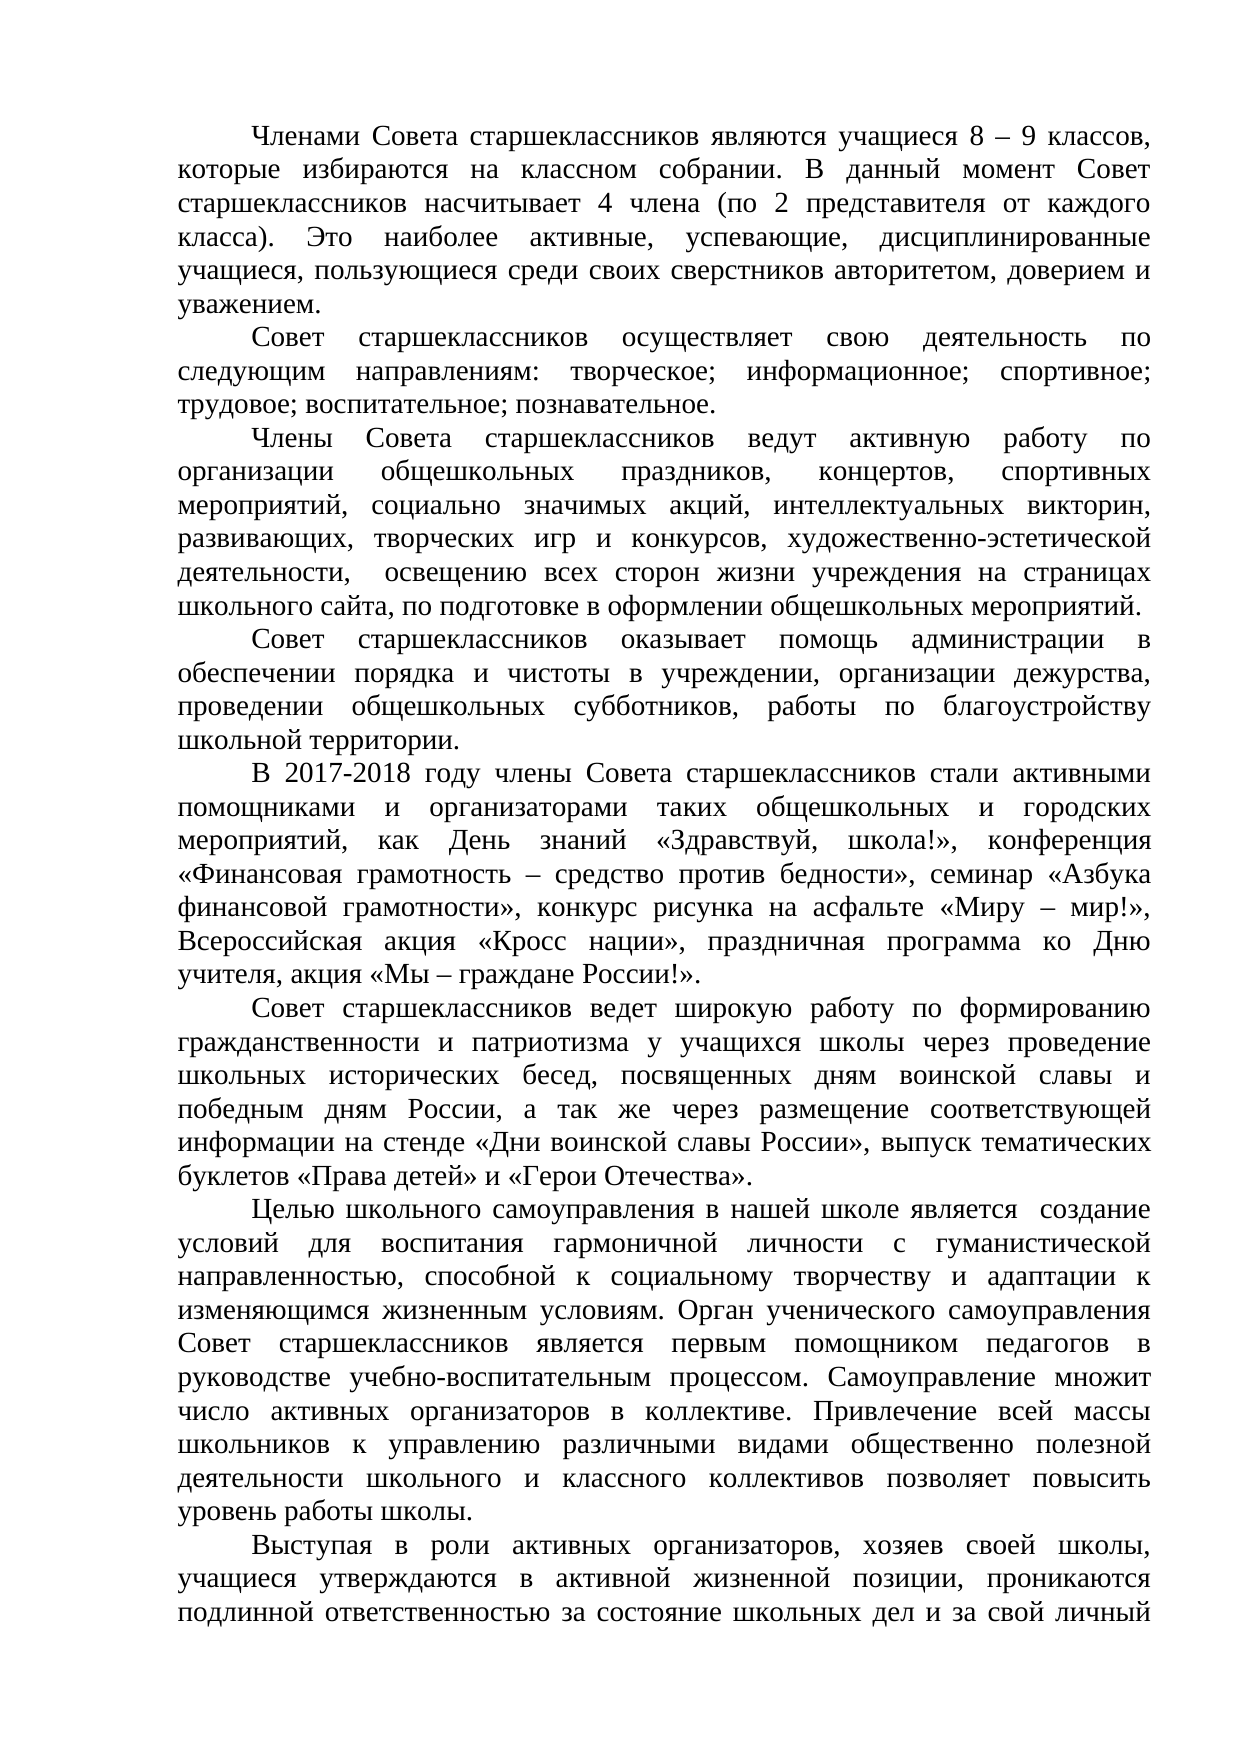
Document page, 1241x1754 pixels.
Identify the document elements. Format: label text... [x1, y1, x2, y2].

text Совет старшеклассников ведет широкую работу по формированию гражданственности и патриотизма у учащихся школы через проведение школьных исторических бесед, посвященных дням воинской славы и победным дням России, а так же через размещение соответствующей информации на стенде «Дни воинской славы России», выпуск тематических буклетов «Права детей» и «Герои Отечества». [177, 990, 1152, 1191]
text Совет старшеклассников оказывает помощь администрации в обеспечении порядка и чистоты в учреждении, организации дежурства, проведении общешкольных субботников, работы по благоустройству школьной территории. [177, 621, 1152, 755]
text Члены Совета старшеклассников ведут активную работу по организации общешкольных праздников, концертов, спортивных мероприятий, социально значимых акций, интеллектуальных викторин, развивающих, творческих игр и конкурсов, художественно-эстетической деятельности, освещению всех сторон жизни учреждения на страницах школьного сайта, по подготовке в оформлении общешкольных мероприятий. [177, 420, 1152, 621]
text Совет старшеклассников осуществляет свою деятельность по следующим направлениям: творческое; информационное; спортивное; трудовое; воспитательное; познавательное. [177, 319, 1152, 420]
text Целью школьного самоуправления в нашей школе является создание условий для воспитания гармоничной личности с гуманистической направленностью, способной к социальному творчеству и адаптации к изменяющимся жизненным условиям. Орган ученического самоуправления Совет старшеклассников является первым помощником педагогов в руководстве учебно-воспитательным процессом. Самоуправление множит число активных организаторов в коллективе. Привлечение всей массы школьников к управлению различными видами общественно полезной деятельности школьного и классного коллективов позволяет повысить уровень работы школы. [177, 1191, 1152, 1527]
text В 2017-2018 году члены Совета старшеклассников стали активными помощниками и организаторами таких общешкольных и городских мероприятий, как День знаний «Здравствуй, школа!», конференция «Финансовая грамотность – средство против бедности», семинар «Азбука финансовой грамотности», конкурс рисунка на асфальте «Миру – мир!», Всероссийская акция «Кросс нации», праздничная программа ко Дню учителя, акция «Мы – граждане России!». [177, 755, 1152, 990]
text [177, 1527, 1152, 1627]
text Членами Совета старшеклассников являются учащиеся 8 – 9 классов, которые избираются на классном собрании. В данный момент Совет старшеклассников насчитывает 4 члена (по 2 представителя от каждого класса). Это наиболее активные, успевающие, дисциплинированные учащиеся, пользующиеся среди своих сверстников авторитетом, доверием и уважением. [177, 118, 1152, 319]
